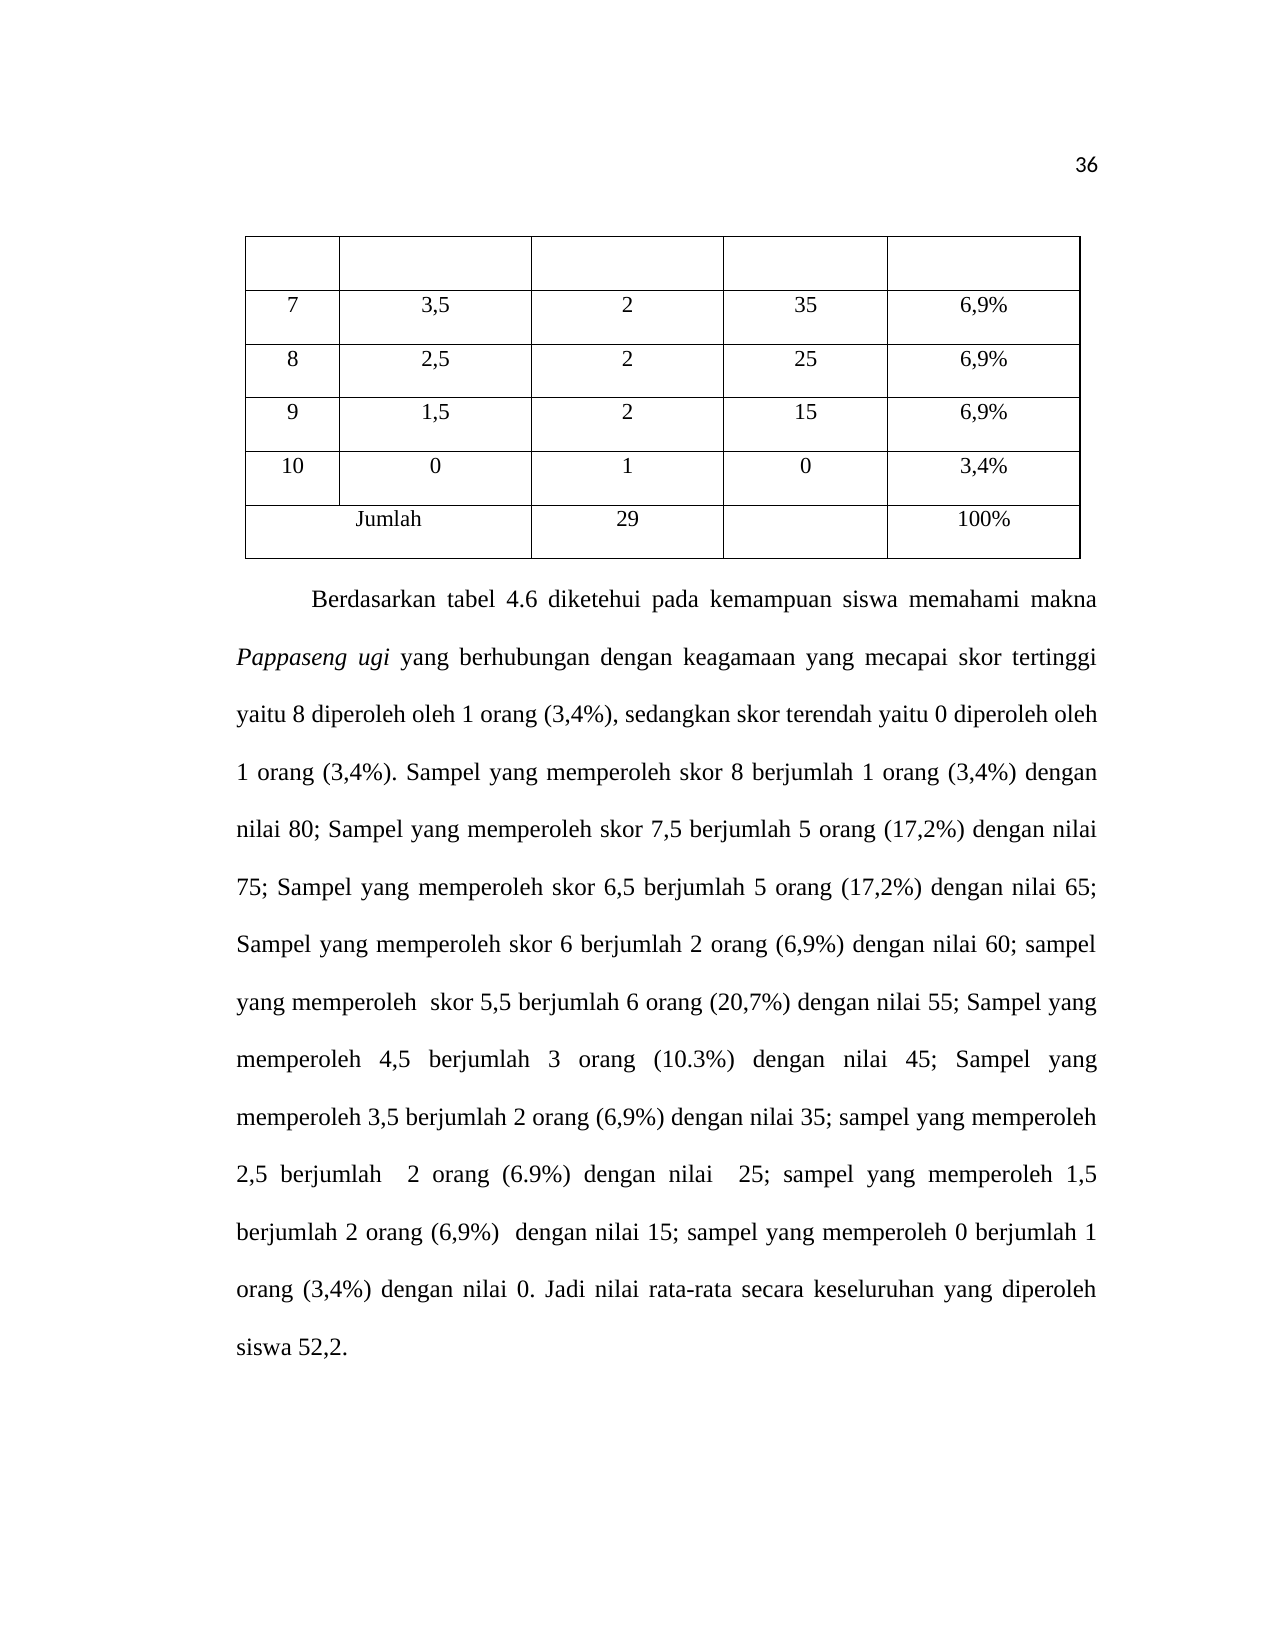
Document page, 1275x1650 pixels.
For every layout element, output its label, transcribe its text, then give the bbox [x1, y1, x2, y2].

table_cell 2 [532, 345, 723, 397]
table_cell 6,9% [888, 398, 1079, 451]
table_cell 2 [532, 291, 723, 343]
table_cell 2,5 [340, 345, 531, 397]
table_cell 35 [724, 291, 887, 343]
table_cell 25 [724, 345, 887, 397]
table_cell 7 [246, 291, 339, 343]
table_cell 3,4% [888, 452, 1079, 504]
table_cell 10 [246, 452, 339, 504]
table_cell 4 [724, 237, 887, 290]
text Berdasarkan tabel 4.6 diketehui pada kemampuan siswa memahami makna Pappaseng ugi yang berhubungan dengan keagamaan yang mecapai skor tertinggi yaitu 8 diperoleh oleh 1 orang (3,4%), sedangkan skor terendah yaitu 0 diperoleh oleh 1 orang (3,4%). Sampel yang memperoleh skor 8 berjumlah 1 orang (3,4%) dengan nilai 80; Sampel yang memperoleh skor 7,5 berjumlah 5 orang (17,2%) dengan nilai 75; Sampel yang memperoleh skor 6,5 berjumlah 5 orang (17,2%) dengan nilai 65; Sampel yang memperoleh skor 6 berjumlah 2 orang (6,9%) dengan nilai 60; sampel yang memperoleh skor 5,5 berjumlah 6 orang (20,7%) dengan nilai 55; Sampel yang memperoleh 4,5 berjumlah 3 orang (10.3%) dengan nilai 45; Sampel yang memperoleh 3,5 berjumlah 2 orang (6,9%) dengan nilai 35; sampel yang memperoleh 2,5 berjumlah 2 orang (6.9%) dengan nilai 25; sampel yang memperoleh 1,5 berjumlah 2 orang (6,9%) dengan nilai 15; sampel yang memperoleh 0 berjumlah 1 orang (3,4%) dengan nilai 0. Jadi nilai rata-rata secara keseluruhan yang diperoleh siswa 52,2. [236, 584, 1098, 1360]
table_cell 29 [532, 506, 723, 558]
table_cell 6,9% [888, 291, 1079, 343]
table_cell 1 [532, 452, 723, 504]
table_cell 2 [532, 398, 723, 451]
table_cell 15 [724, 398, 887, 451]
table_cell 0 [340, 452, 531, 504]
table_cell 6,9% [888, 345, 1079, 397]
table_cell Jumlah [246, 506, 531, 558]
table_cell 3,5 [340, 291, 531, 343]
table_cell 3 [532, 237, 723, 290]
table_cell 0 [724, 452, 887, 504]
table_cell 1 [246, 237, 339, 290]
table_cell 100% [888, 506, 1079, 558]
table_cell 8 [246, 345, 339, 397]
table_cell [724, 506, 887, 558]
table_cell 5 [888, 237, 1079, 290]
table_cell 1,5 [340, 398, 531, 451]
table_cell 2 [340, 237, 531, 290]
table_cell 9 [246, 398, 339, 451]
